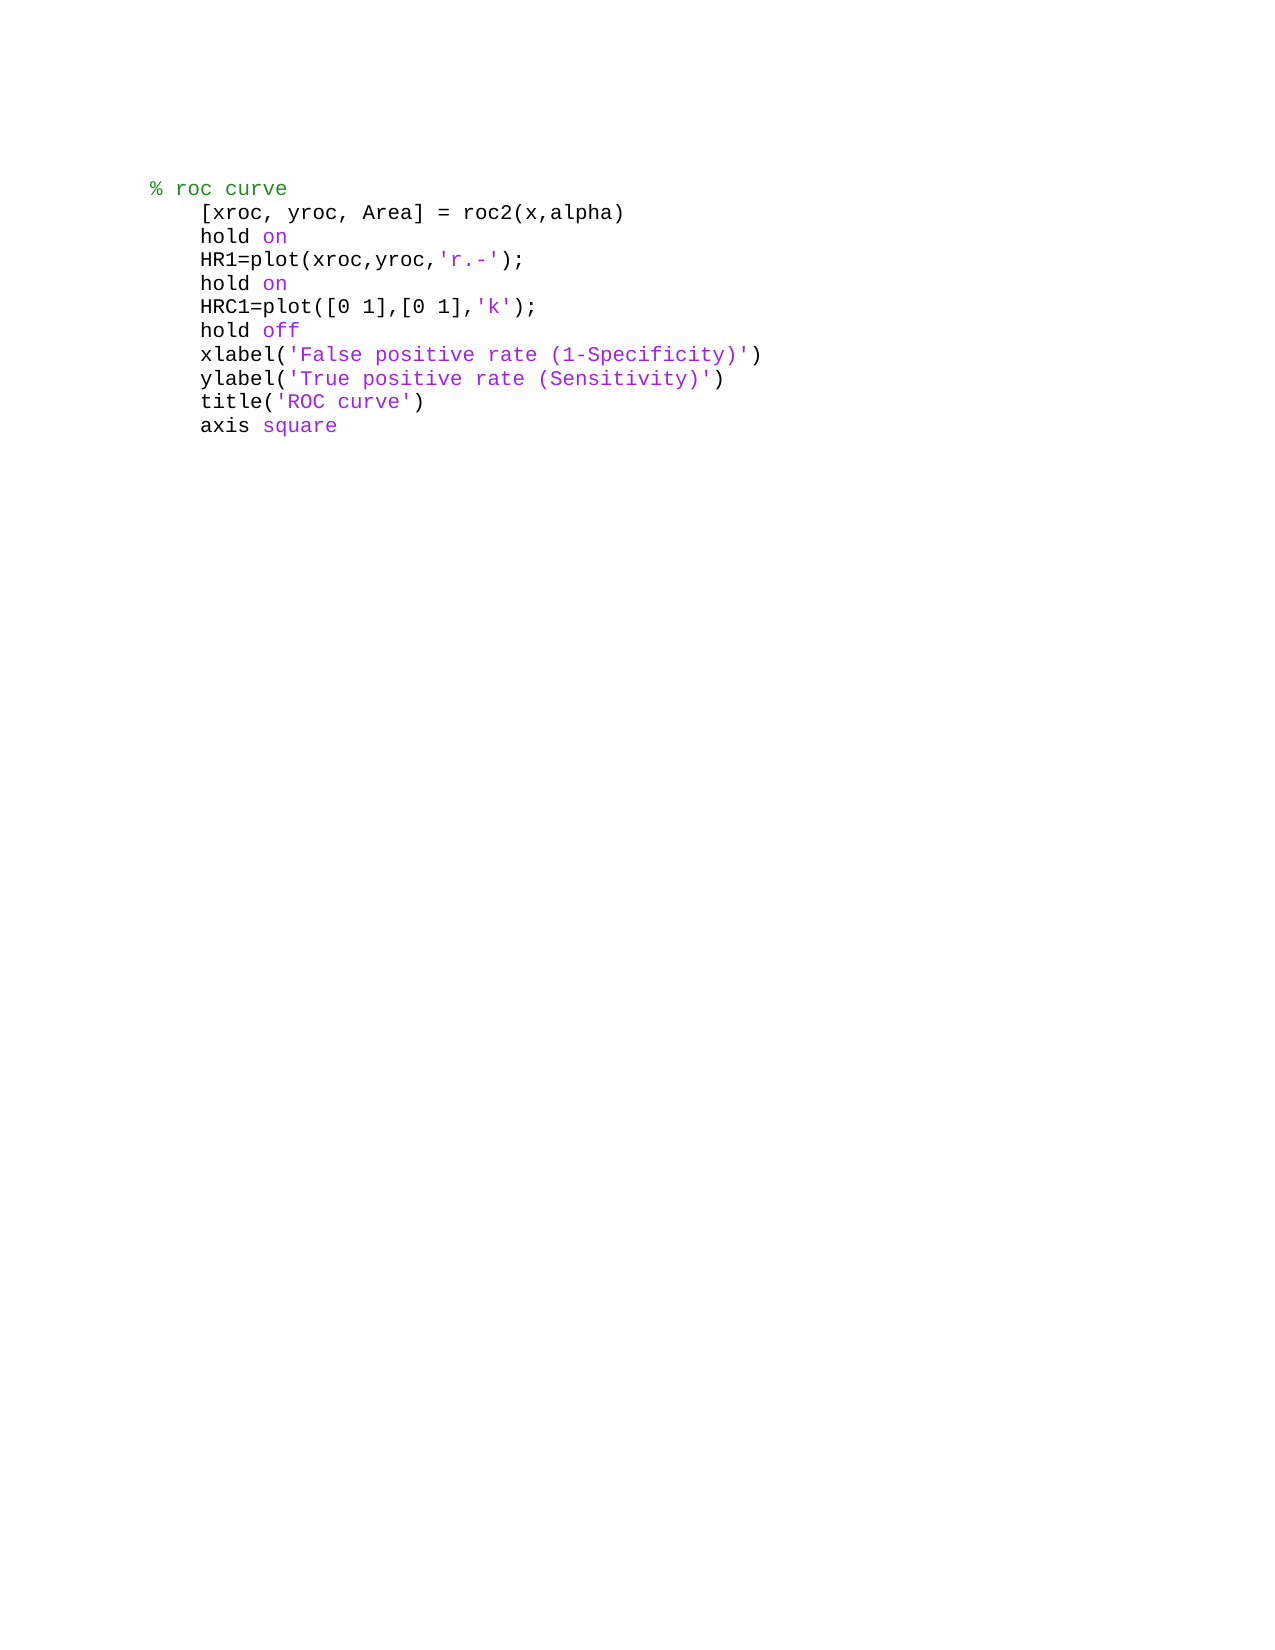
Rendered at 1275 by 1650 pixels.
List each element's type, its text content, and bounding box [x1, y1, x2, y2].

text hold on [150, 273, 1125, 297]
text HRC1=plot([0 1],[0 1],'k'); [150, 297, 1125, 320]
text % roc curve [150, 178, 1125, 202]
text HR1=plot(xroc,yroc,'r.-'); [150, 249, 1125, 273]
text title('ROC curve') [150, 391, 1125, 415]
text ylabel('True positive rate (Sensitivity)') [150, 367, 1125, 391]
text hold on [150, 226, 1125, 249]
text xlabel('False positive rate (1-Specificity)') [150, 344, 1125, 367]
text hold off [150, 320, 1125, 344]
text axis square [150, 415, 1125, 438]
text [xroc, yroc, Area] = roc2(x,alpha) [150, 202, 1125, 226]
